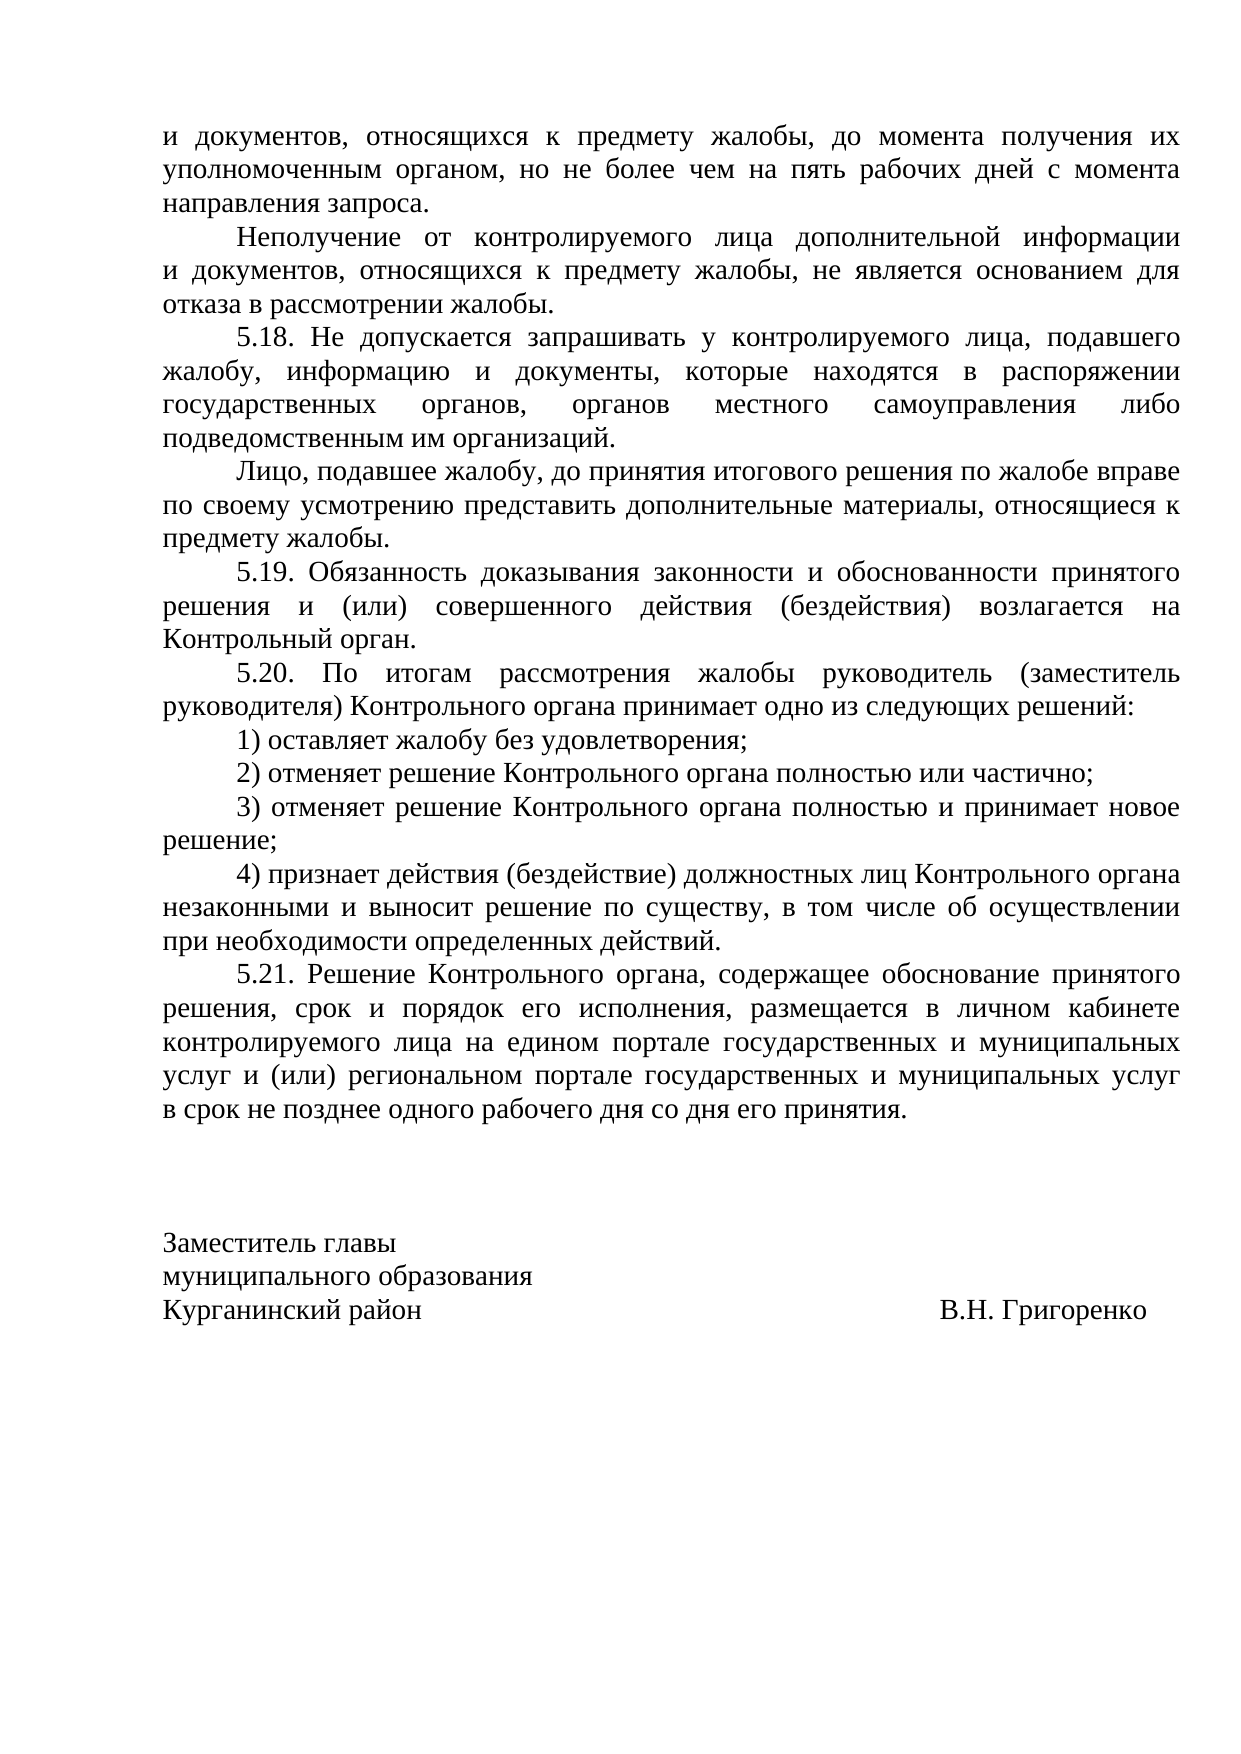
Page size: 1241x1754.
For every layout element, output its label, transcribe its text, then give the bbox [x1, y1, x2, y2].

text 5.21. Решение Контрольного органа, содержащее обоснование принятого решения, срок и порядок его исполнения, размещается в личном кабинете контролируемого лица на едином портале государственных и муниципальных услуг и (или) региональном портале государственных и муниципальных услуг в срок не позднее одного рабочего дня со дня его принятия. [162, 957, 1181, 1124]
text Лицо, подавшее жалобу, до принятия итогового решения по жалобе вправе по своему усмотрению представить дополнительные материалы, относящиеся к предмету жалобы. [162, 453, 1181, 554]
text Заместитель главы [162, 1225, 1181, 1258]
text 3) отменяет решение Контрольного органа полностью и принимает новое решение; [162, 789, 1181, 856]
text 5.18. Не допускается запрашивать у контролируемого лица, подавшего жалобу, информацию и документы, которые находятся в распоряжении государственных органов, органов местного самоуправления либо подведомственным им организаций. [162, 319, 1181, 453]
text муниципального образования [162, 1258, 1181, 1292]
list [162, 118, 1181, 219]
text 1) оставляет жалобу без удовлетворения; [162, 722, 1181, 755]
text 4) признает действия (бездействие) должностных лиц Контрольного органа незаконными и выносит решение по существу, в том числе об осуществлении при необходимости определенных действий. [162, 856, 1181, 957]
text 2) отменяет решение Контрольного органа полностью или частично; [162, 755, 1181, 789]
list Неполучение от контролируемого лица дополнительной информации и документов, относящихся к предмету жалобы, не является основанием для отказа в рассмотрении жалобы. [162, 219, 1181, 319]
text 5.19. Обязанность доказывания законности и обоснованности принятого решения и (или) совершенного действия (бездействия) возлагается на Контрольный орган. [162, 554, 1181, 655]
text Курганинский район В.Н. Григоренко [162, 1292, 1181, 1326]
list 5.20. По итогам рассмотрения жалобы руководитель (заместитель руководителя) Контрольного органа принимает одно из следующих решений: [162, 655, 1181, 722]
